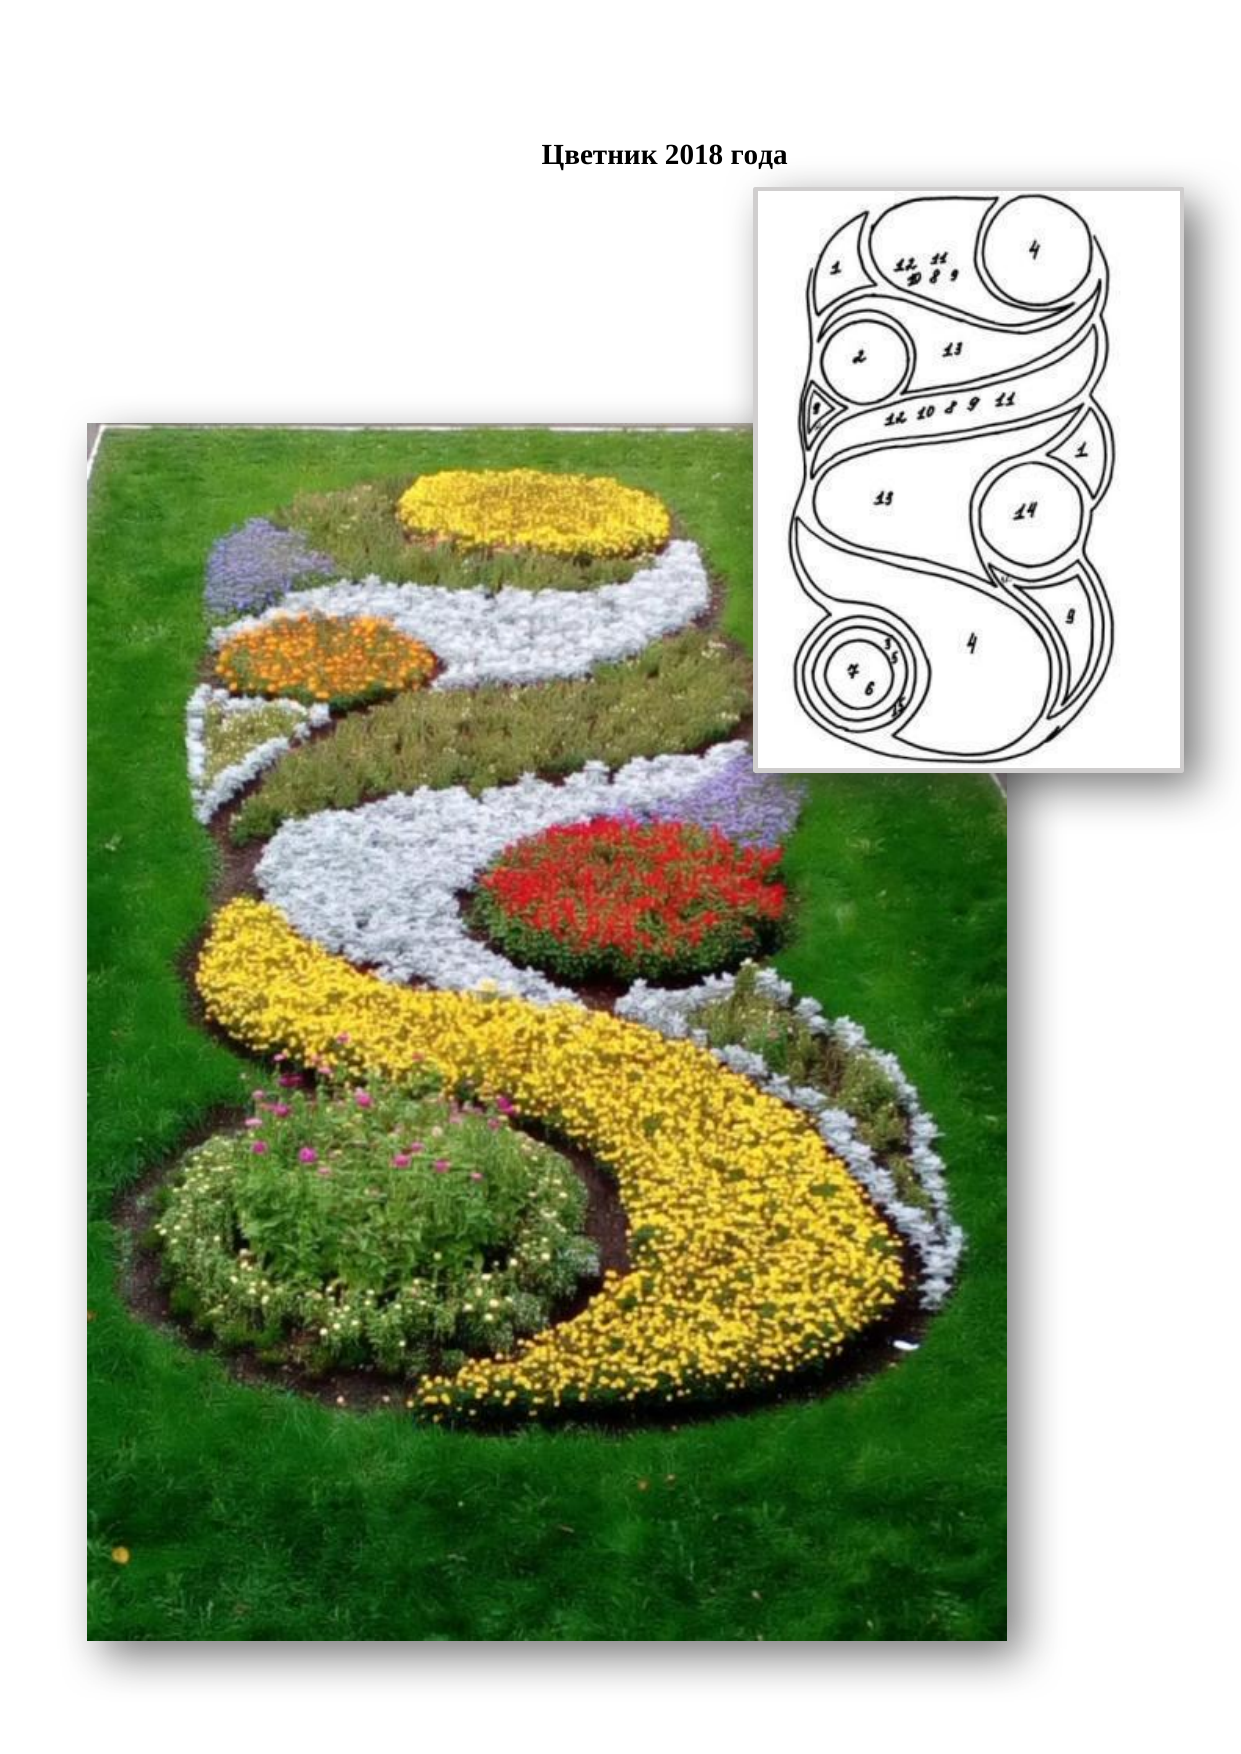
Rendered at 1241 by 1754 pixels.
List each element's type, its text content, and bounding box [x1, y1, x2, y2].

text Цветник 2018 года [177, 137, 1152, 171]
picture [758, 191, 1180, 768]
picture [87, 423, 1007, 1641]
